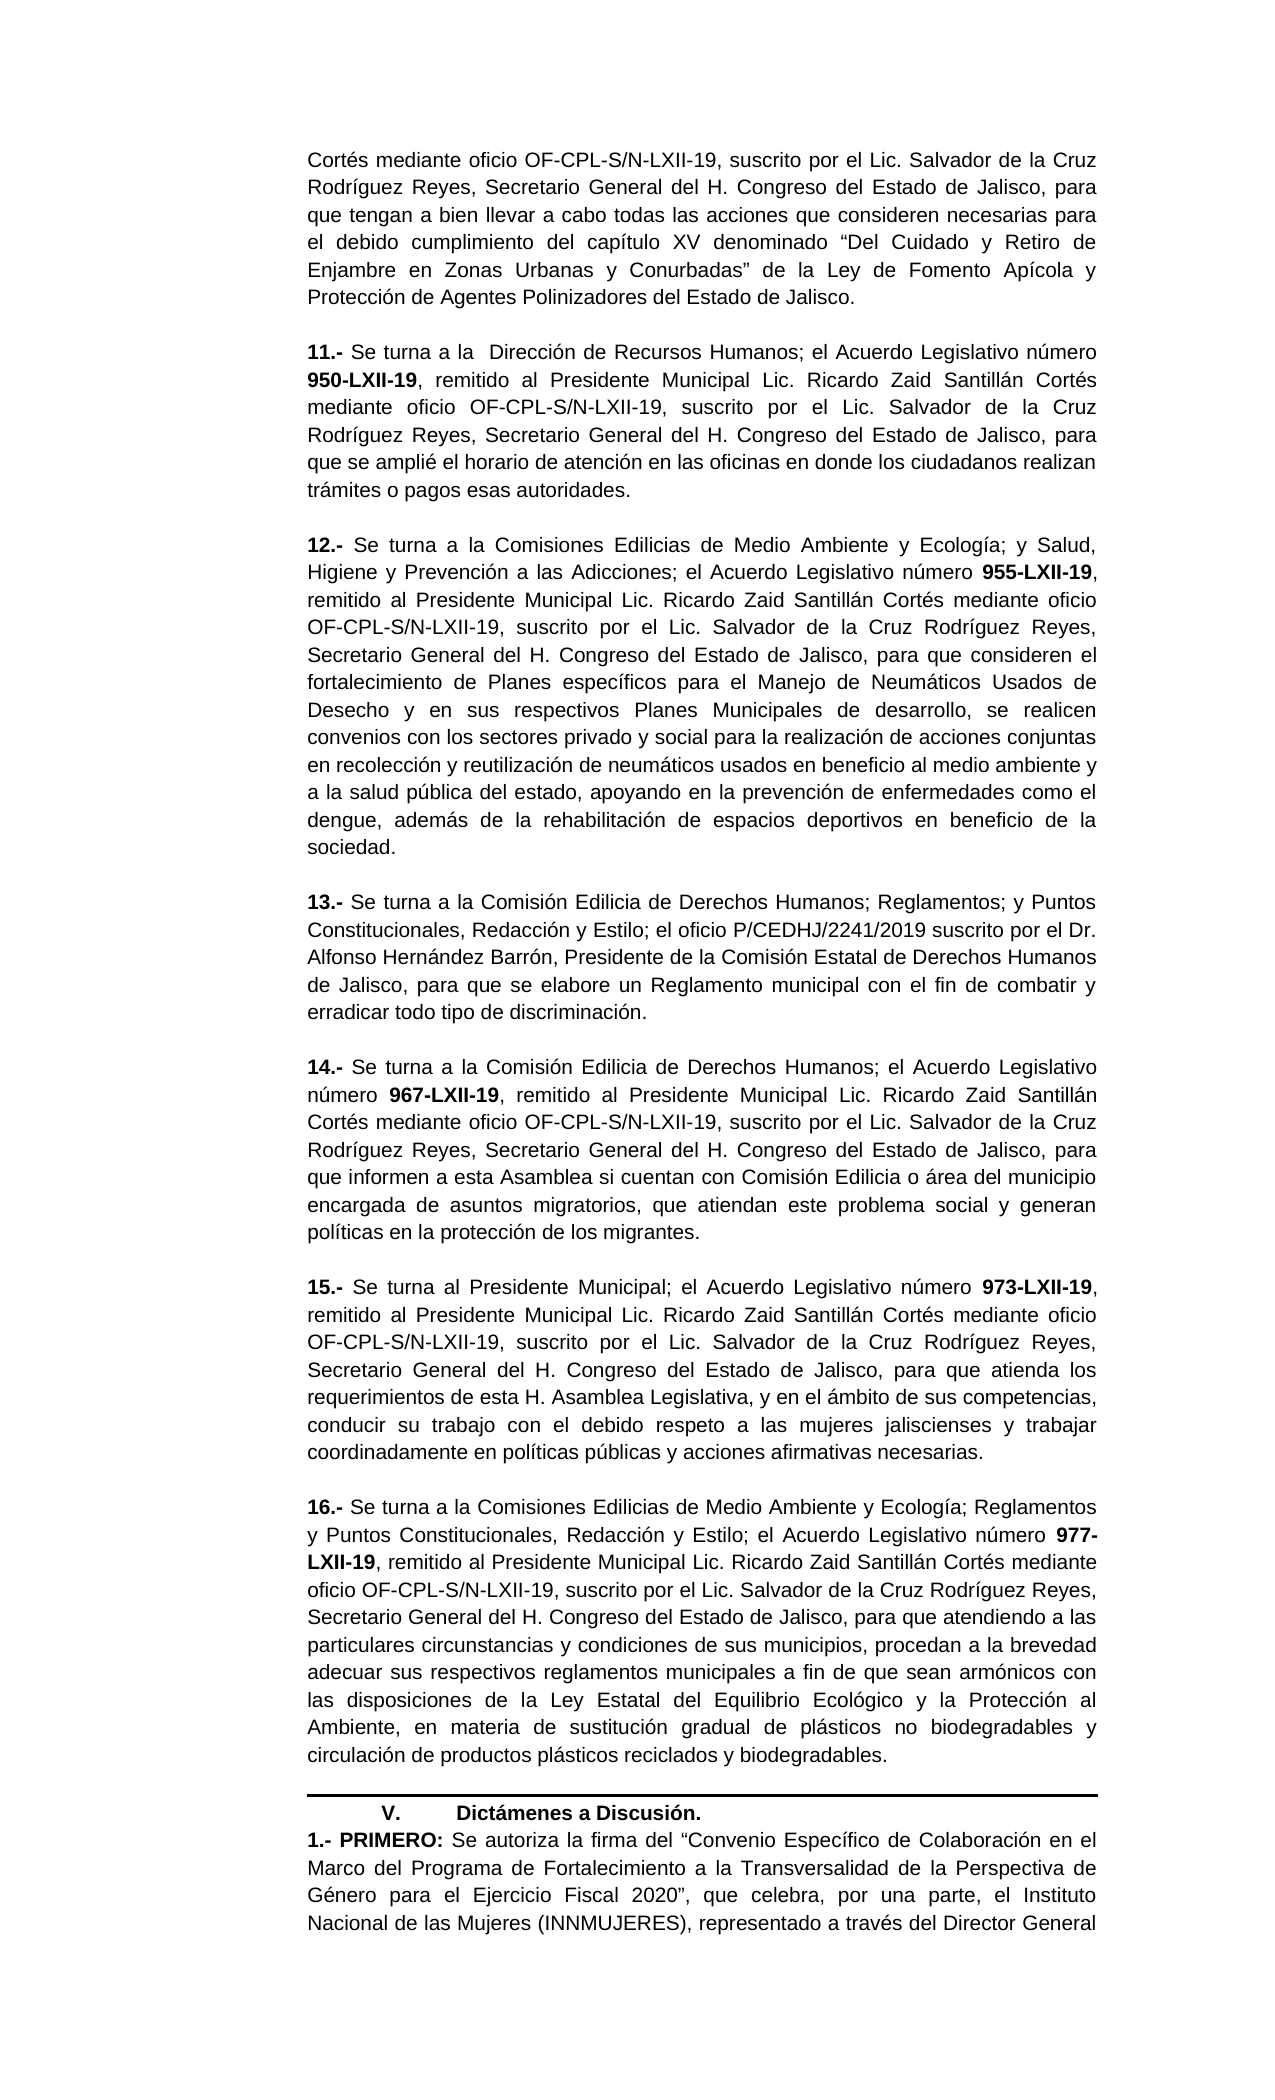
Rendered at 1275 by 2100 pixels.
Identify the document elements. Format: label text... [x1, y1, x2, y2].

text 13.- Se turna a la Comisión Edilicia de Derechos Humanos; Reglamentos; y Puntos Constitucionales, Redacción y Estilo; el oficio P/CEDHJ/2241/2019 suscrito por el Dr. Alfonso Hernández Barrón, Presidente de la Comisión Estatal de Derechos Humanos de Jalisco, para que se elabore un Reglamento municipal con el fin de combatir y erradicar todo tipo de discriminación. [307, 890, 1098, 1024]
text 15.- Se turna al Presidente Municipal; el Acuerdo Legislativo número 973-LXII-19, remitido al Presidente Municipal Lic. Ricardo Zaid Santillán Cortés mediante oficio OF-CPL-S/N-LXII-19, suscrito por el Lic. Salvador de la Cruz Rodríguez Reyes, Secretario General del H. Congreso del Estado de Jalisco, para que atienda los requerimientos de esta H. Asamblea Legislativa, y en el ámbito de sus competencias, conducir su trabajo con el debido respeto a las mujeres jaliscienses y trabajar coordinadamente en políticas públicas y acciones afirmativas necesarias. [307, 1275, 1098, 1464]
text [307, 1828, 1098, 1935]
text 14.- Se turna a la Comisión Edilicia de Derechos Humanos; el Acuerdo Legislativo número 967-LXII-19, remitido al Presidente Municipal Lic. Ricardo Zaid Santillán Cortés mediante oficio OF-CPL-S/N-LXII-19, suscrito por el Lic. Salvador de la Cruz Rodríguez Reyes, Secretario General del H. Congreso del Estado de Jalisco, para que informen a esta Asamblea si cuentan con Comisión Edilicia o área del municipio encargada de asuntos migratorios, que atiendan este problema social y generan políticas en la protección de los migrantes. [307, 1055, 1098, 1244]
text 12.- Se turna a la Comisiones Edilicias de Medio Ambiente y Ecología; y Salud, Higiene y Prevención a las Adicciones; el Acuerdo Legislativo número 955-LXII-19, remitido al Presidente Municipal Lic. Ricardo Zaid Santillán Cortés mediante oficio OF-CPL-S/N-LXII-19, suscrito por el Lic. Salvador de la Cruz Rodríguez Reyes, Secretario General del H. Congreso del Estado de Jalisco, para que consideren el fortalecimiento de Planes específicos para el Manejo de Neumáticos Usados de Desecho y en sus respectivos Planes Municipales de desarrollo, se realicen convenios con los sectores privado y social para la realización de acciones conjuntas en recolección y reutilización de neumáticos usados en beneficio al medio ambiente y a la salud pública del estado, apoyando en la prevención de enfermedades como el dengue, además de la rehabilitación de espacios deportivos en beneficio de la sociedad. [307, 533, 1098, 859]
text 16.- Se turna a la Comisiones Edilicias de Medio Ambiente y Ecología; Reglamentos y Puntos Constitucionales, Redacción y Estilo; el Acuerdo Legislativo número 977-LXII-19, remitido al Presidente Municipal Lic. Ricardo Zaid Santillán Cortés mediante oficio OF-CPL-S/N-LXII-19, suscrito por el Lic. Salvador de la Cruz Rodríguez Reyes, Secretario General del H. Congreso del Estado de Jalisco, para que atendiendo a las particulares circunstancias y condiciones de sus municipios, procedan a la brevedad adecuar sus respectivos reglamentos municipales a fin de que sean armónicos con las disposiciones de la Ley Estatal del Equilibrio Ecológico y la Protección al Ambiente, en materia de sustitución gradual de plásticos no biodegradables y circulación de productos plásticos reciclados y biodegradables. [307, 1495, 1098, 1767]
list Dictámenes a Discusión. [381, 1801, 1098, 1825]
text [307, 148, 1098, 309]
text 11.- Se turna a la Dirección de Recursos Humanos; el Acuerdo Legislativo número 950-LXII-19, remitido al Presidente Municipal Lic. Ricardo Zaid Santillán Cortés mediante oficio OF-CPL-S/N-LXII-19, suscrito por el Lic. Salvador de la Cruz Rodríguez Reyes, Secretario General del H. Congreso del Estado de Jalisco, para que se amplié el horario de atención en las oficinas en donde los ciudadanos realizan trámites o pagos esas autoridades. [307, 340, 1098, 502]
